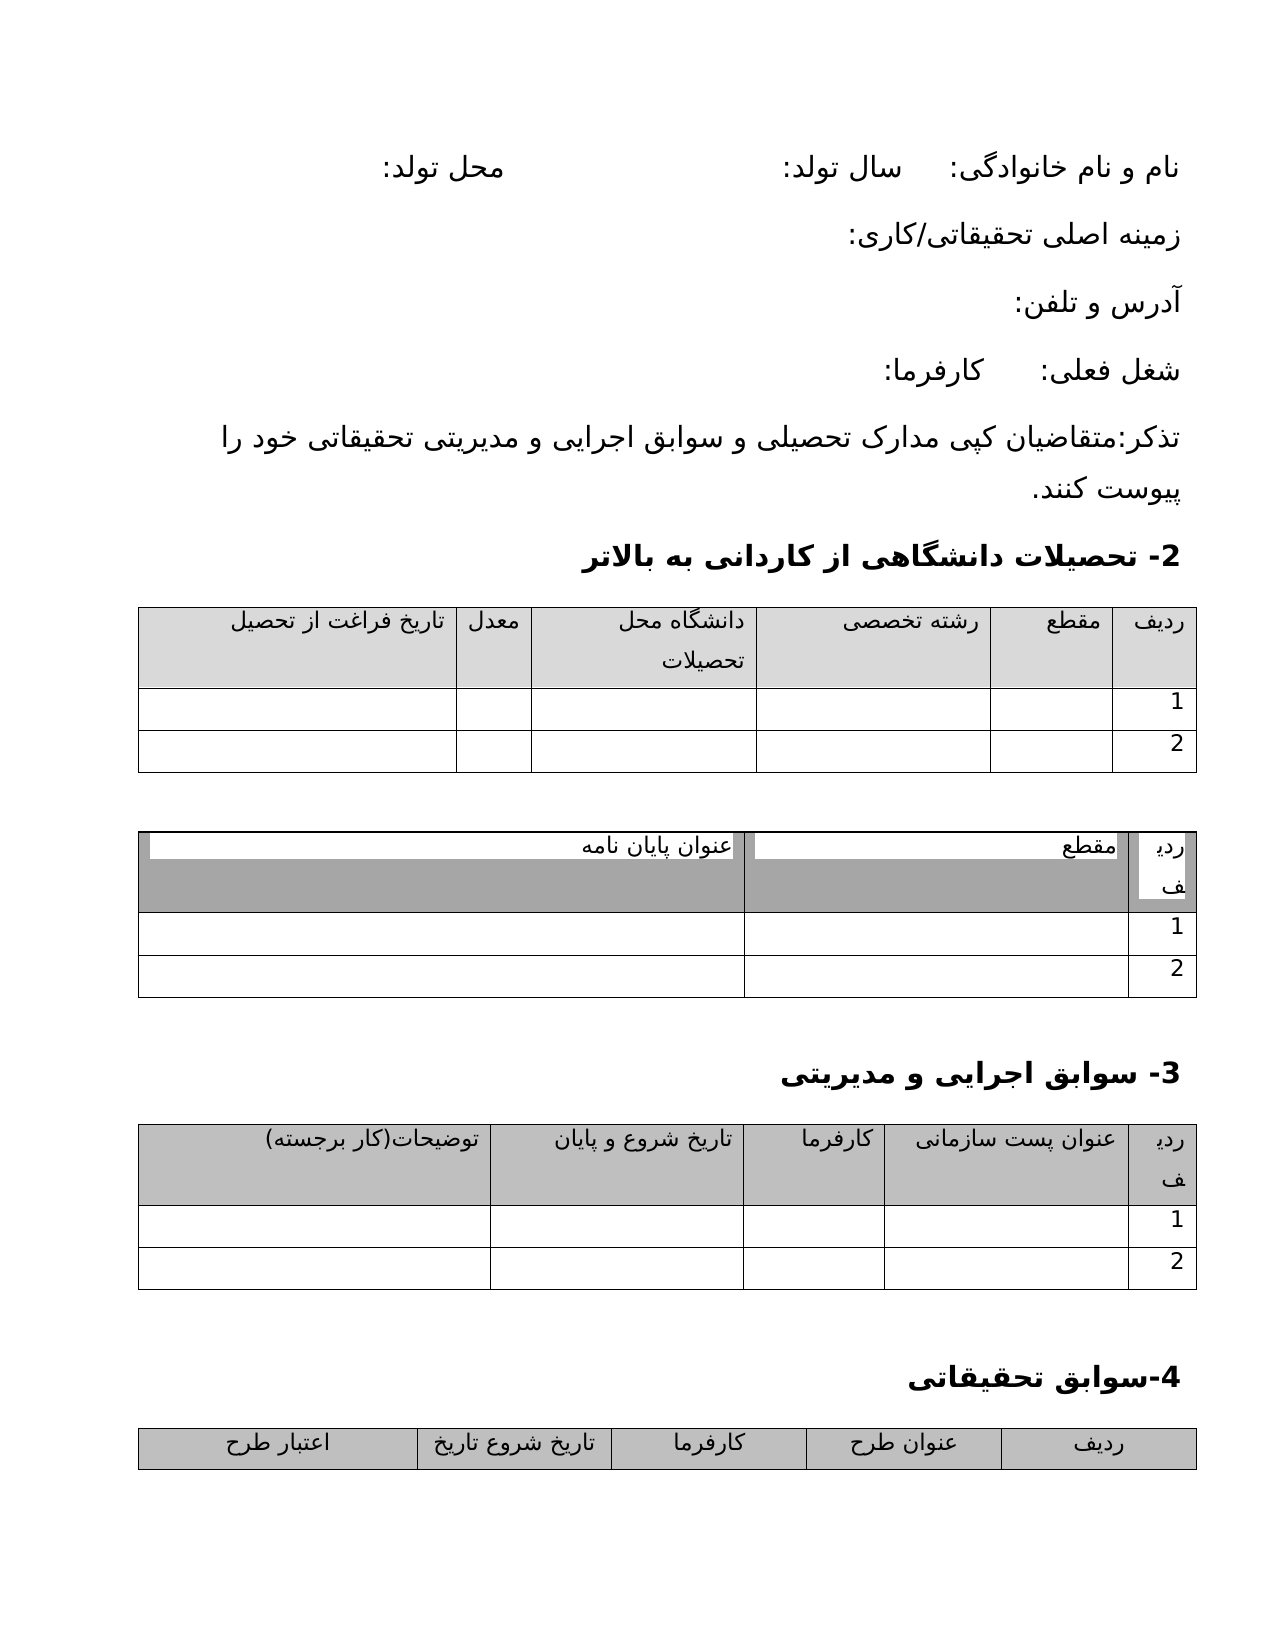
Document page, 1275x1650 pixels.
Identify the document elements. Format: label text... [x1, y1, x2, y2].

table_cell 1 [1113, 689, 1196, 729]
text 4-سوابق تحقیقاتی [150, 1360, 1181, 1394]
table_cell 2 [1113, 731, 1196, 772]
table_cell [139, 913, 744, 954]
table_cell 1 [1129, 1206, 1196, 1247]
table_cell [991, 689, 1112, 729]
table_cell [757, 731, 990, 772]
table_cell [757, 689, 990, 729]
table_header دانشگاه محل تحصیلات [532, 608, 756, 687]
table_cell [139, 1206, 490, 1247]
table_header ردیف [1002, 1429, 1196, 1469]
table_cell [532, 689, 756, 729]
text آدرس و تلفن: [150, 285, 1181, 319]
table_cell [745, 913, 1128, 954]
table_cell [745, 956, 1128, 997]
text زمینه اصلی تحقیقاتی/کاری: [150, 218, 1181, 252]
table_header کارفرما [612, 1429, 806, 1469]
table_header عنوان پایان نامه [139, 833, 744, 912]
table_cell [139, 689, 456, 729]
table_cell 2 [1129, 1248, 1196, 1289]
table_header ردیف [1129, 1125, 1196, 1205]
table_header عنوان طرح [807, 1429, 1001, 1469]
table_header ردیف [1129, 833, 1196, 912]
table_header مقطع [991, 608, 1112, 687]
table_cell [139, 731, 456, 772]
table_header تاریخ فراغت از تحصیل [139, 608, 456, 687]
table_cell [457, 731, 531, 772]
table_header ردیف [1113, 608, 1196, 687]
table_header اعتبار طرح [139, 1429, 417, 1469]
table_cell [139, 956, 744, 997]
text تذکر:متقاضیان کپی مدارک تحصیلی و سوابق اجرایی و مدیریتی تحقیقاتی خود را پیوست کنند. [150, 420, 1181, 505]
table_header رشته تخصصی [757, 608, 990, 687]
table_cell [457, 689, 531, 729]
table_cell [885, 1206, 1128, 1247]
table_header توضیحات(کار برجسته) [139, 1125, 490, 1205]
table_cell [532, 731, 756, 772]
table_header کارفرما [744, 1125, 884, 1205]
table_cell [491, 1248, 743, 1289]
table_cell [744, 1206, 884, 1247]
table_cell 2 [1129, 956, 1196, 997]
table_cell [491, 1206, 743, 1247]
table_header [418, 1429, 611, 1469]
table_cell [991, 731, 1112, 772]
table_header عنوان پست سازمانی [885, 1125, 1128, 1205]
table_header تاریخ شروع و پایان [491, 1125, 743, 1205]
table_header معدل [457, 608, 531, 687]
table_cell 1 [1129, 913, 1196, 954]
table_header مقطع [745, 833, 1128, 912]
text نام و نام خانوادگی: سال تولد: محل تولد: [150, 150, 1181, 184]
text 2- تحصیلات دانشگاهی از کاردانی به بالاتر [150, 539, 1181, 573]
text 3- سوابق اجرایی و مدیریتی [150, 1056, 1181, 1090]
table_cell [139, 1248, 490, 1289]
text شغل فعلی: کارفرما: [150, 353, 1181, 387]
table_cell [744, 1248, 884, 1289]
table_cell [885, 1248, 1128, 1289]
